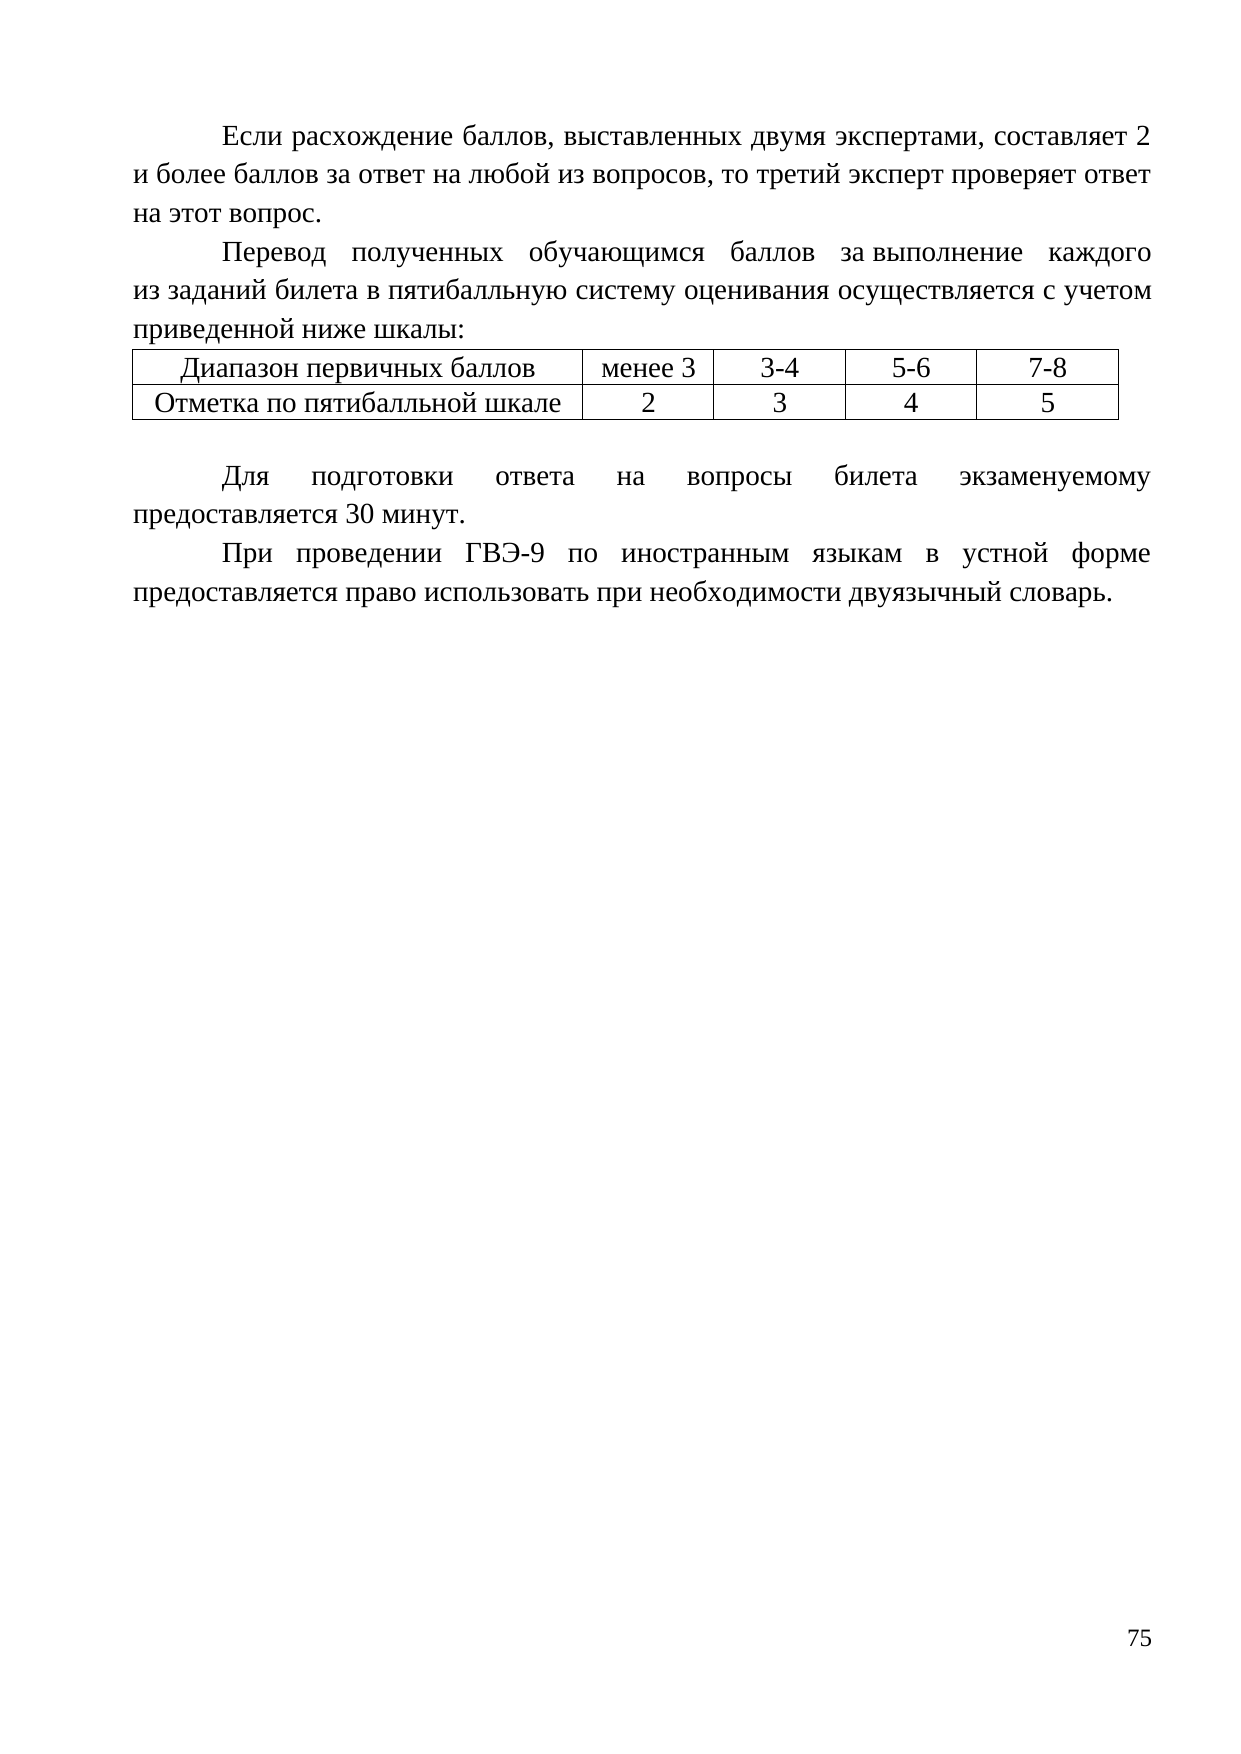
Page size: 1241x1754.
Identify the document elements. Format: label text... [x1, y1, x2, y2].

table_header менее 3 [583, 350, 713, 384]
table_header 3-4 [714, 350, 845, 384]
table_cell 4 [846, 385, 976, 418]
table_cell Отметка по пятибалльной шкале [133, 385, 582, 418]
text Если расхождение баллов, выставленных двумя экспертами, составляет 2 и более баллов за ответ на любой из вопросов, то третий эксперт проверяет ответ на этот вопрос. [133, 118, 1152, 229]
table_header 7-8 [977, 350, 1118, 384]
table_cell 2 [583, 385, 713, 418]
table_cell 5 [977, 385, 1118, 418]
text Для подготовки ответа на вопросы билета экзаменуемому предоставляется 30 минут. [133, 458, 1152, 530]
table_cell 3 [714, 385, 845, 418]
table_header 5-6 [846, 350, 976, 384]
table_header Диапазон первичных баллов [133, 350, 582, 384]
text Перевод полученных обучающимся баллов за выполнение каждого из заданий билета в пятибалльную систему оценивания осуществляется с учетом приведенной ниже шкалы: [133, 234, 1152, 344]
text При проведении ГВЭ-9 по иностранным языкам в устной форме предоставляется право использовать при необходимости двуязычный словарь. [133, 535, 1152, 607]
